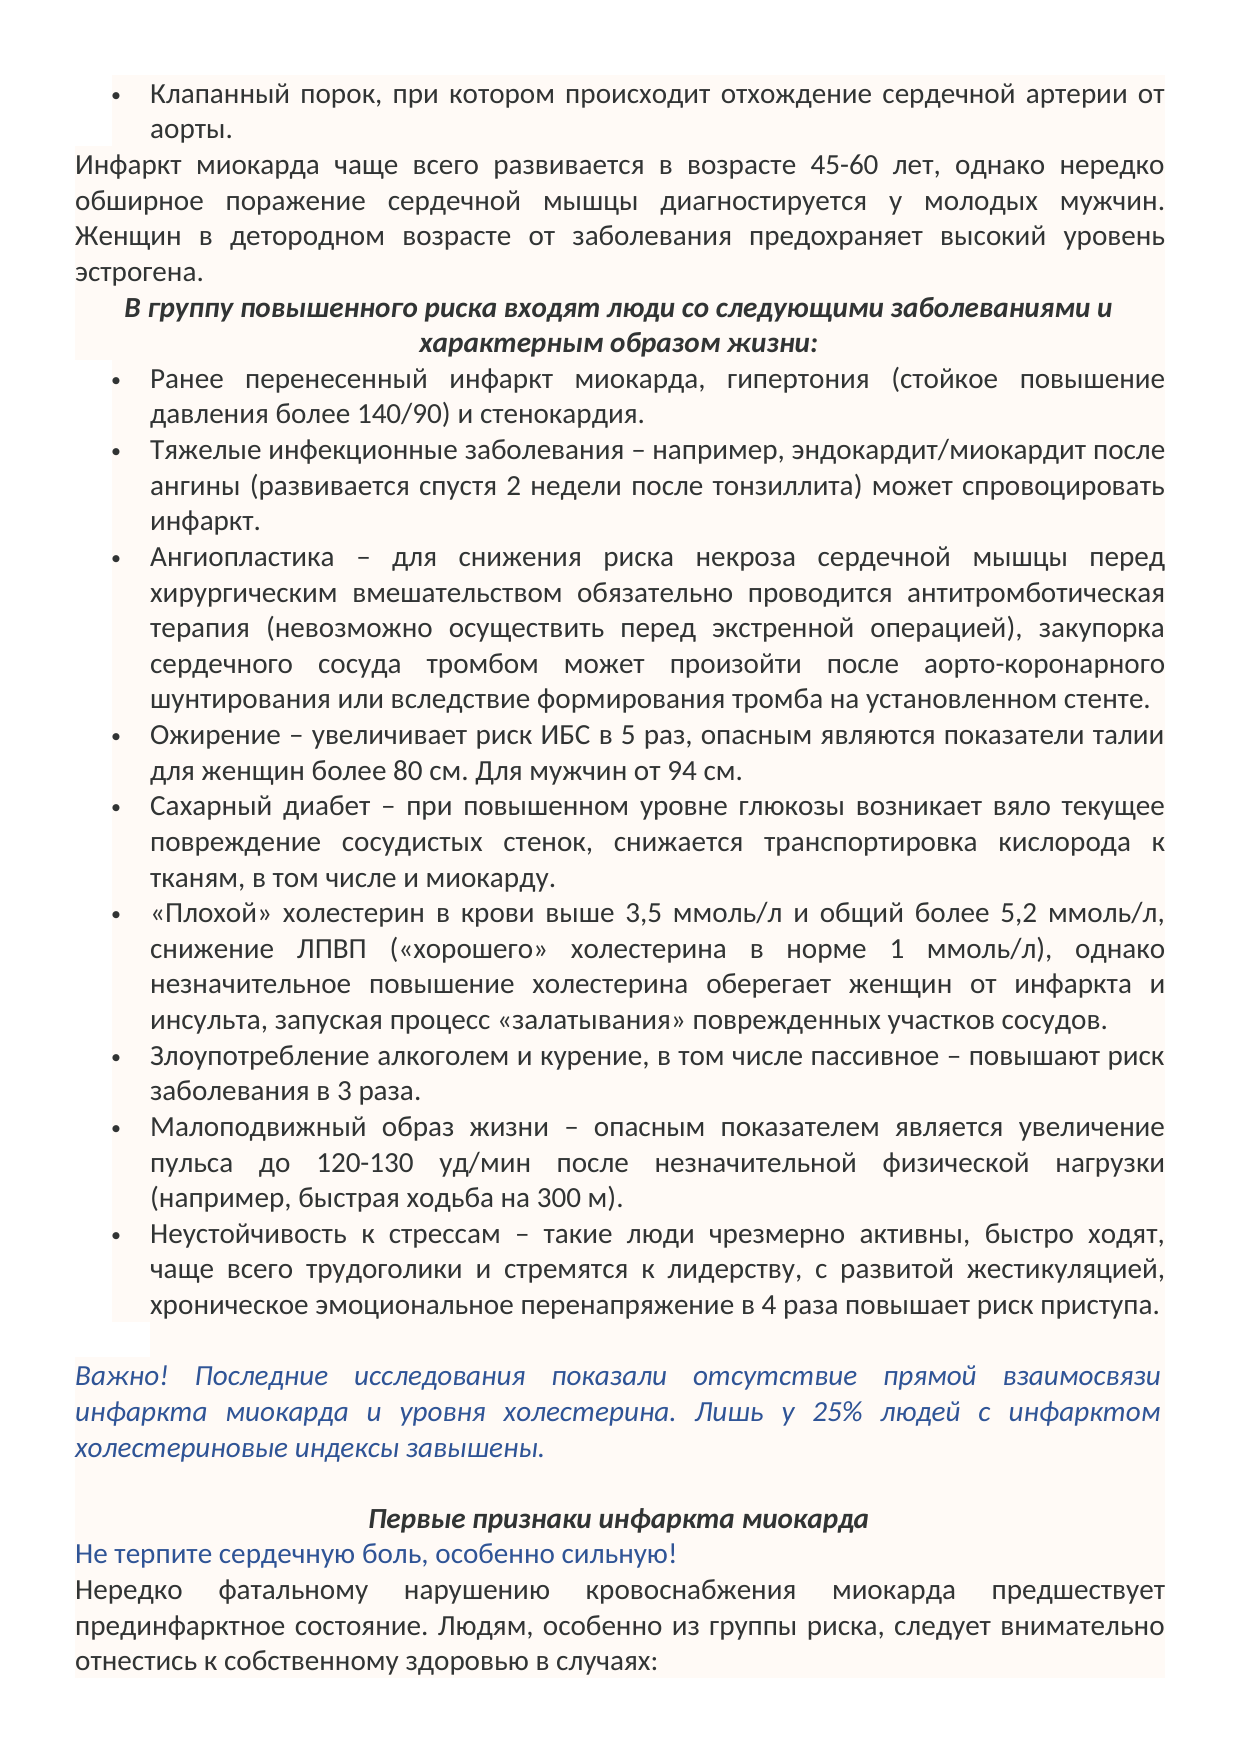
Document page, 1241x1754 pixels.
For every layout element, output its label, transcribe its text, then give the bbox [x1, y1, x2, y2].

list Сахарный диабет – при повышенном уровне глюкозы возникает вяло текущее повреждение сосудистых стенок, снижается транспортировка кислорода к тканям, в том числе и миокарду. [112, 787, 1165, 894]
list Ранее перенесенный инфаркт миокарда, гипертония (стойкое повышение давления более 140/90) и стенокардия. [112, 360, 1165, 431]
text Нередко фатальному нарушению кровоснабжения миокарда предшествует прединфарктное состояние. Людям, особенно из группы риска, следует внимательно отнестись к собственному здоровью в случаях: [75, 1571, 1165, 1678]
text Первые признаки инфаркта миокарда [75, 1500, 1165, 1536]
list Злоупотребление алкоголем и курение, в том числе пассивное – повышают риск заболевания в 3 раза. [112, 1037, 1165, 1108]
list Тяжелые инфекционные заболевания – например, эндокардит/миокардит после ангины (развивается спустя 2 недели после тонзиллита) может спровоцировать инфаркт. [112, 431, 1165, 538]
text Не терпите сердечную боль, особенно сильную! [75, 1536, 1165, 1571]
list «Плохой» холестерин в крови выше 3,5 ммоль/л и общий более 5,2 ммоль/л, снижение ЛПВП («хорошего» холестерина в норме 1 ммоль/л), однако незначительное повышение холестерина оберегает женщин от инфаркта и инсульта, запуская процесс «залатывания» поврежденных участков сосудов. [112, 894, 1165, 1037]
text Инфаркт миокарда чаще всего развивается в возрасте 45-60 лет, однако нередко обширное поражение сердечной мышцы диагностируется у молодых мужчин. Женщин в детородном возрасте от заболевания предохраняет высокий уровень эстрогена. [75, 146, 1165, 289]
list Малоподвижный образ жизни – опасным показателем является увеличение пульса до 120-130 уд/мин после незначительной физической нагрузки (например, быстрая ходьба на 300 м). [112, 1108, 1165, 1215]
list Ожирение – увеличивает риск ИБС в 5 раз, опасным являются показатели талии для женщин более 80 см. Для мужчин от 94 см. [112, 716, 1165, 787]
text Важно! Последние исследования показали отсутствие прямой взаимосвязи инфаркта миокарда и уровня холестерина. Лишь у 25% людей с инфарктом холестериновые индексы завышены. [75, 1357, 1165, 1464]
list Ангиопластика – для снижения риска некроза сердечной мышцы перед хирургическим вмешательством обязательно проводится антитромботическая терапия (невозможно осуществить перед экстренной операцией), закупорка сердечного сосуда тромбом может произойти после аорто-коронарного шунтирования или вследствие формирования тромба на установленном стенте. [112, 538, 1165, 716]
text В группу повышенного риска входят люди со следующими заболеваниями и характерным образом жизни: [75, 289, 1165, 360]
list Неустойчивость к стрессам – такие люди чрезмерно активны, быстро ходят, чаще всего трудоголики и стремятся к лидерству, с развитой жестикуляцией, хроническое эмоциональное перенапряжение в 4 раза повышает риск приступа. [112, 1215, 1165, 1322]
list Клапанный порок, при котором происходит отхождение сердечной артерии от аорты. [112, 75, 1165, 146]
